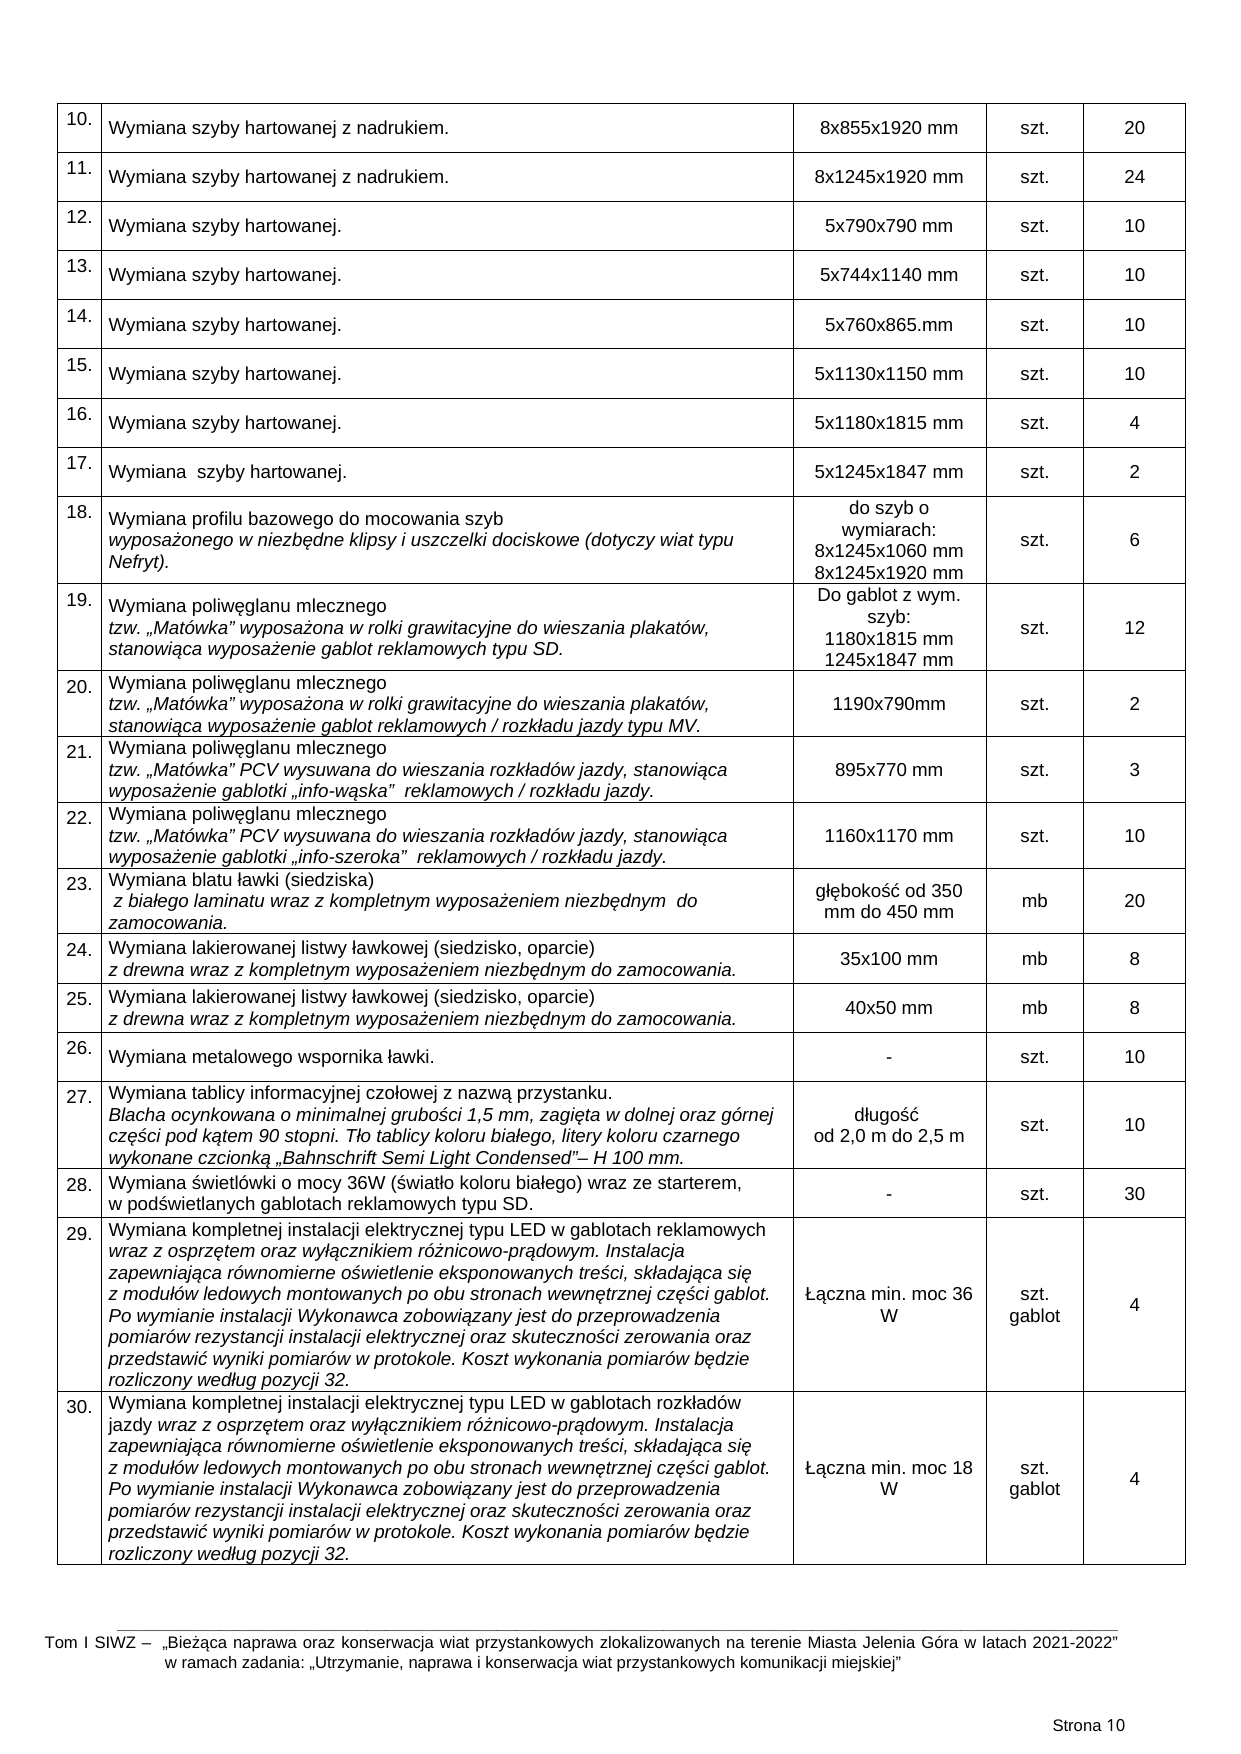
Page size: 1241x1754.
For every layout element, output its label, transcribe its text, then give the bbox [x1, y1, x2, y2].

table_cell Wymiana szyby hartowanej. [102, 448, 793, 496]
table_cell 24. [58, 934, 101, 982]
table_cell Wymiana poliwęglanu mlecznego tzw. „Matówka” wyposażona w rolki grawitacyjne do wieszania plakatów, stanowiąca wyposażenie gablot reklamowych / rozkładu jazdy typu MV. [102, 671, 793, 736]
table_cell szt. [987, 251, 1083, 299]
table_cell 1190x790mm [794, 671, 986, 736]
table_cell mb [987, 869, 1083, 933]
table_cell szt. [987, 1169, 1083, 1217]
table_cell 23. [58, 869, 101, 933]
table_cell szt. [987, 497, 1083, 583]
table_cell 10 [1084, 300, 1185, 348]
table_cell 4 [1084, 1392, 1185, 1564]
table_cell 10 [1084, 1033, 1185, 1081]
table_cell Wymiana szyby hartowanej. [102, 202, 793, 250]
table_cell 20. [58, 671, 101, 736]
table_cell 10. [58, 104, 101, 152]
table_cell 5x790x790 mm [794, 202, 986, 250]
table_cell Łączna min. moc 36 W [794, 1218, 986, 1391]
table_cell 14. [58, 300, 101, 348]
table_cell Łączna min. moc 18 W [794, 1392, 986, 1564]
table_cell Wymiana blatu ławki (siedziska) z białego laminatu wraz z kompletnym wyposażeniem niezbędnym do zamocowania. [102, 869, 793, 933]
table_cell 18. [58, 497, 101, 583]
table_cell szt. [987, 300, 1083, 348]
table_cell 8x1245x1920 mm [794, 153, 986, 201]
table_cell Do gablot z wym. szyb: 1180x1815 mm 1245x1847 mm [794, 584, 986, 670]
table_cell 4 [1084, 399, 1185, 447]
table_cell 28. [58, 1169, 101, 1217]
table_cell szt. [987, 671, 1083, 736]
table_cell 30. [58, 1392, 101, 1564]
table_cell 8x855x1920 mm [794, 104, 986, 152]
table_cell 5x744x1140 mm [794, 251, 986, 299]
table_cell 5x1180x1815 mm [794, 399, 986, 447]
table_cell 10 [1084, 803, 1185, 868]
table_cell Wymiana kompletnej instalacji elektrycznej typu LED w gablotach reklamowych wraz z osprzętem oraz wyłącznikiem różnicowo-prądowym. Instalacja zapewniająca równomierne oświetlenie eksponowanych treści, składająca się z modułów ledowych montowanych po obu stronach wewnętrznej części gablot. Po wymianie instalacji Wykonawca zobowiązany jest do przeprowadzenia pomiarów rezystancji instalacji elektrycznej oraz skuteczności zerowania oraz przedstawić wyniki pomiarów w protokole. Koszt wykonania pomiarów będzie rozliczony według pozycji 32. [102, 1218, 793, 1391]
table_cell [102, 104, 793, 152]
table_cell 16. [58, 399, 101, 447]
table_cell szt. [987, 104, 1083, 152]
table_cell szt. [987, 153, 1083, 201]
table_cell 35x100 mm [794, 934, 986, 982]
table_cell Wymiana metalowego wspornika ławki. [102, 1033, 793, 1081]
table_cell 29. [58, 1218, 101, 1391]
table_cell 8 [1084, 984, 1185, 1032]
table_cell 6 [1084, 497, 1185, 583]
table_cell 20 [1084, 869, 1185, 933]
table_cell szt. [987, 803, 1083, 868]
table_cell szt. [987, 737, 1083, 802]
table_cell Wymiana lakierowanej listwy ławkowej (siedzisko, oparcie) z drewna wraz z kompletnym wyposażeniem niezbędnym do zamocowania. [102, 934, 793, 982]
table_cell Wymiana świetlówki o mocy 36W (światło koloru białego) wraz ze starterem, w podświetlanych gablotach reklamowych typu SD. [102, 1169, 793, 1217]
table_cell Wymiana kompletnej instalacji elektrycznej typu LED w gablotach rozkładów jazdy wraz z osprzętem oraz wyłącznikiem różnicowo-prądowym. Instalacja zapewniająca równomierne oświetlenie eksponowanych treści, składająca się z modułów ledowych montowanych po obu stronach wewnętrznej części gablot. Po wymianie instalacji Wykonawca zobowiązany jest do przeprowadzenia pomiarów rezystancji instalacji elektrycznej oraz skuteczności zerowania oraz przedstawić wyniki pomiarów w protokole. Koszt wykonania pomiarów będzie rozliczony według pozycji 32. [102, 1392, 793, 1564]
table_cell 26. [58, 1033, 101, 1081]
table_cell 15. [58, 349, 101, 397]
table_cell 30 [1084, 1169, 1185, 1217]
table_cell 19. [58, 584, 101, 670]
table_cell Wymiana profilu bazowego do mocowania szyb wyposażonego w niezbędne klipsy i uszczelki dociskowe (dotyczy wiat typu Nefryt). [102, 497, 793, 583]
table_cell 10 [1084, 349, 1185, 397]
table_cell - [794, 1033, 986, 1081]
table_cell szt. [987, 202, 1083, 250]
table_cell 5x760x865.mm [794, 300, 986, 348]
table_cell 21. [58, 737, 101, 802]
table_cell 1160x1170 mm [794, 803, 986, 868]
table_cell szt. [987, 1082, 1083, 1168]
table_cell Wymiana szyby hartowanej. [102, 251, 793, 299]
table_cell 10 [1084, 1082, 1185, 1168]
table_cell 10 [1084, 251, 1185, 299]
table_cell Wymiana szyby hartowanej z nadrukiem. [102, 153, 793, 201]
table_cell 4 [1084, 1218, 1185, 1391]
table_cell szt. [987, 584, 1083, 670]
table_cell 22. [58, 803, 101, 868]
table_cell Wymiana szyby hartowanej. [102, 399, 793, 447]
table_cell 13. [58, 251, 101, 299]
table_cell szt. gablot [987, 1218, 1083, 1391]
table_cell 20 [1084, 104, 1185, 152]
table_cell 11. [58, 153, 101, 201]
table_cell długość od 2,0 m do 2,5 m [794, 1082, 986, 1168]
table_cell 2 [1084, 448, 1185, 496]
table_cell Wymiana lakierowanej listwy ławkowej (siedzisko, oparcie) z drewna wraz z kompletnym wyposażeniem niezbędnym do zamocowania. [102, 984, 793, 1032]
table_cell Wymiana poliwęglanu mlecznego tzw. „Matówka” PCV wysuwana do wieszania rozkładów jazdy, stanowiąca wyposażenie gablotki „info-szeroka” reklamowych / rozkładu jazdy. [102, 803, 793, 868]
table_cell 10 [1084, 202, 1185, 250]
table_cell Wymiana poliwęglanu mlecznego tzw. „Matówka” PCV wysuwana do wieszania rozkładów jazdy, stanowiąca wyposażenie gablotki „info-wąska” reklamowych / rozkładu jazdy. [102, 737, 793, 802]
table_cell mb [987, 934, 1083, 982]
table_cell 2 [1084, 671, 1185, 736]
table_cell szt. [987, 448, 1083, 496]
table_cell Wymiana szyby hartowanej. [102, 349, 793, 397]
table_cell 17. [58, 448, 101, 496]
table_cell szt. [987, 399, 1083, 447]
table_cell 895x770 mm [794, 737, 986, 802]
table_cell szt. [987, 349, 1083, 397]
table_cell Wymiana tablicy informacyjnej czołowej z nazwą przystanku. Blacha ocynkowana o minimalnej grubości 1,5 mm, zagięta w dolnej oraz górnej części pod kątem 90 stopni. Tło tablicy koloru białego, litery koloru czarnego wykonane czcionką „Bahnschrift Semi Light Condensed”– H 100 mm. [102, 1082, 793, 1168]
table_cell 24 [1084, 153, 1185, 201]
table_cell głębokość od 350 mm do 450 mm [794, 869, 986, 933]
table_cell 5x1245x1847 mm [794, 448, 986, 496]
table_cell 40x50 mm [794, 984, 986, 1032]
table_cell Wymiana poliwęglanu mlecznego tzw. „Matówka” wyposażona w rolki grawitacyjne do wieszania plakatów, stanowiąca wyposażenie gablot reklamowych typu SD. [102, 584, 793, 670]
table_cell do szyb o wymiarach: 8x1245x1060 mm 8x1245x1920 mm [794, 497, 986, 583]
table_cell 27. [58, 1082, 101, 1168]
table_cell Wymiana szyby hartowanej. [102, 300, 793, 348]
table_cell mb [987, 984, 1083, 1032]
table_cell 8 [1084, 934, 1185, 982]
table_cell 3 [1084, 737, 1185, 802]
table_cell 12 [1084, 584, 1185, 670]
table_cell 5x1130x1150 mm [794, 349, 986, 397]
table_cell szt. gablot [987, 1392, 1083, 1564]
table_cell 12. [58, 202, 101, 250]
table_cell szt. [987, 1033, 1083, 1081]
table_cell - [794, 1169, 986, 1217]
table_cell 25. [58, 984, 101, 1032]
